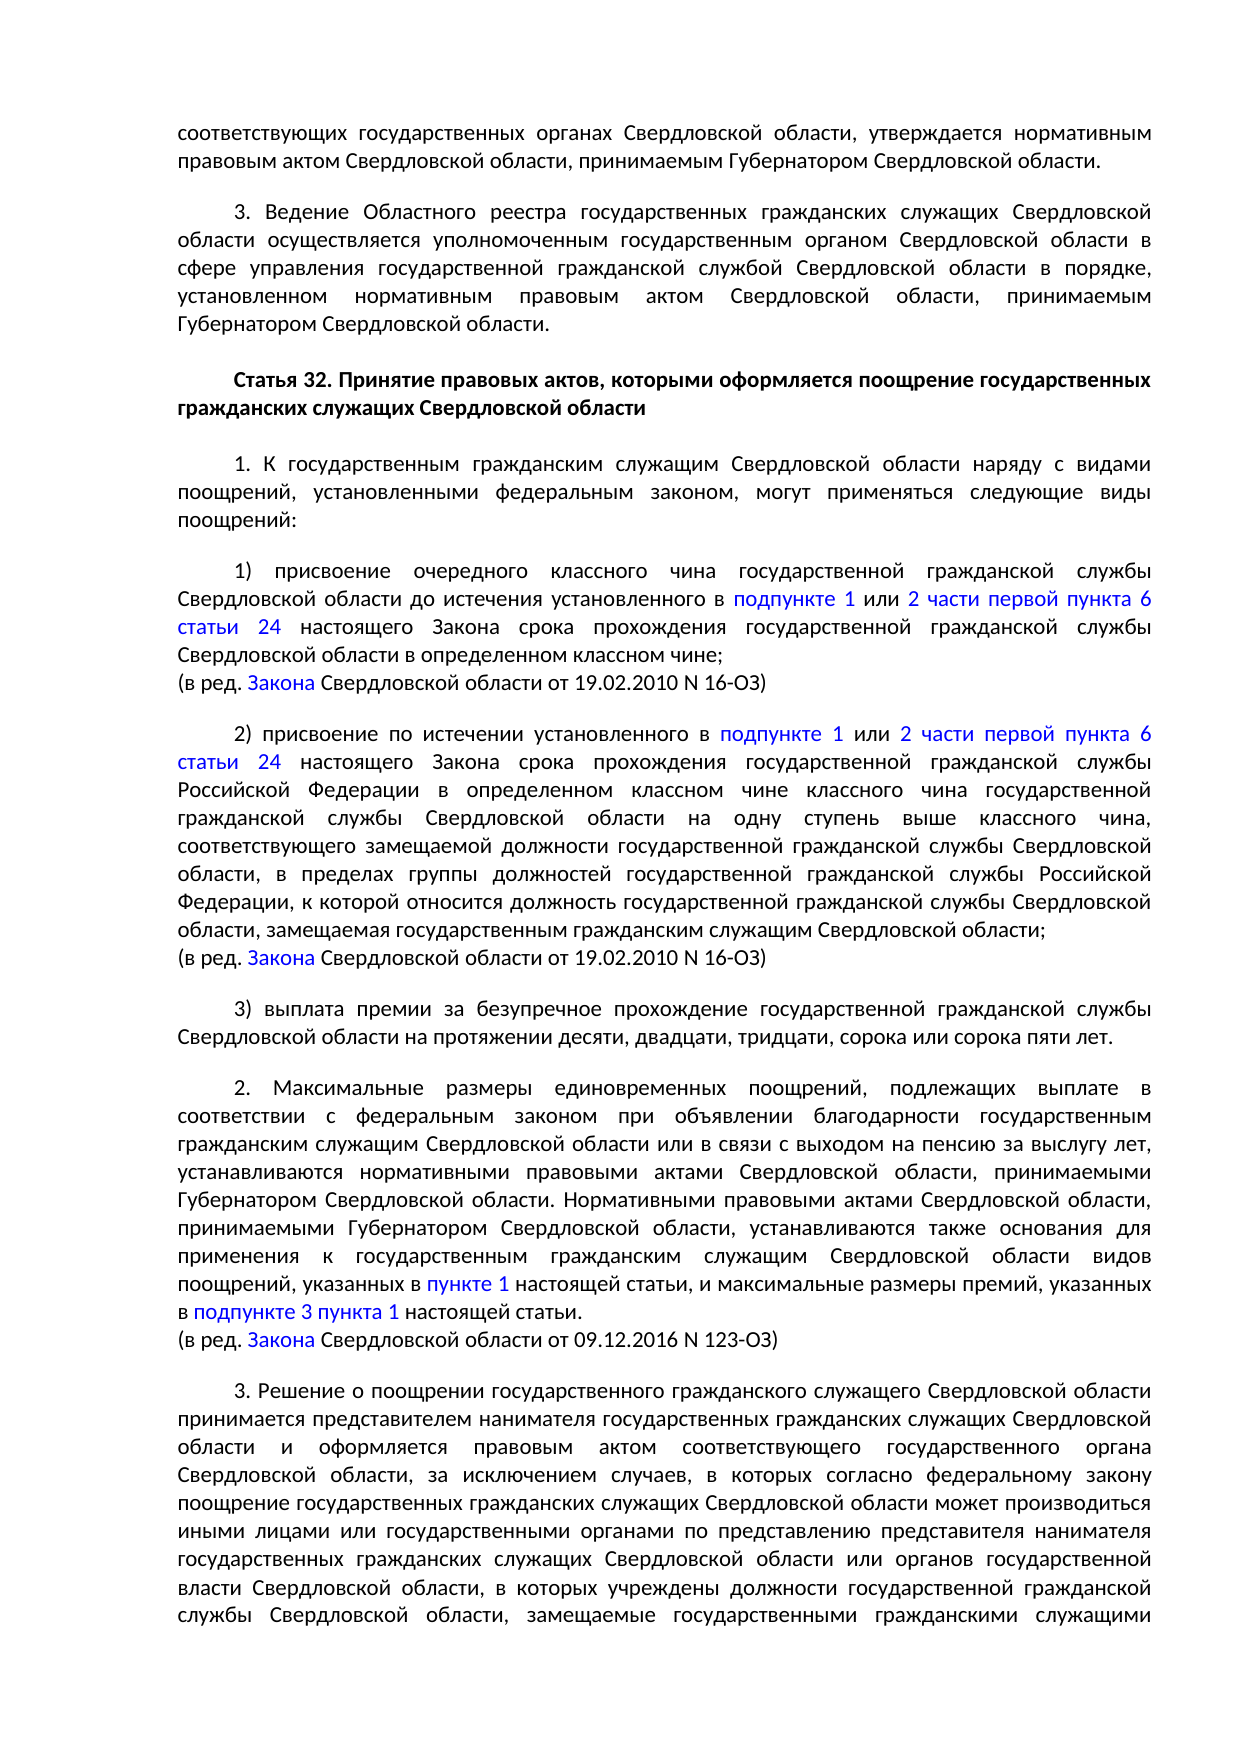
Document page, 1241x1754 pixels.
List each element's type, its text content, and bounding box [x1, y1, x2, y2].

text 2. Максимальные размеры единовременных поощрений, подлежащих выплате в соответствии с федеральным законом при объявлении благодарности государственным гражданским служащим Свердловской области или в связи с выходом на пенсию за выслугу лет, устанавливаются нормативными правовыми актами Свердловской области, принимаемыми Губернатором Свердловской области. Нормативными правовыми актами Свердловской области, принимаемыми Губернатором Свердловской области, устанавливаются также основания для применения к государственным гражданским служащим Свердловской области видов поощрений, указанных в пункте 1 настоящей статьи, и максимальные размеры премий, указанных в подпункте 3 пункта 1 настоящей статьи. [177, 1073, 1152, 1326]
title Статья 32. Принятие правовых актов, которыми оформляется поощрение государственных гражданских служащих Свердловской области [177, 365, 1152, 421]
text 1) присвоение очередного классного чина государственной гражданской службы Свердловской области до истечения установленного в подпункте 1 или 2 части первой пункта 6 статьи 24 настоящего Закона срока прохождения государственной гражданской службы Свердловской области в определенном классном чине; [177, 556, 1152, 668]
text 1. К государственным гражданским служащим Свердловской области наряду с видами поощрений, установленными федеральным законом, могут применяться следующие виды поощрений: [177, 449, 1152, 533]
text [177, 118, 1152, 174]
text 2) присвоение по истечении установленного в подпункте 1 или 2 части первой пункта 6 статьи 24 настоящего Закона срока прохождения государственной гражданской службы Российской Федерации в определенном классном чине классного чина государственной гражданской службы Свердловской области на одну ступень выше классного чина, соответствующего замещаемой должности государственной гражданской службы Свердловской области, в пределах группы должностей государственной гражданской службы Российской Федерации, к которой относится должность государственной гражданской службы Свердловской области, замещаемая государственным гражданским служащим Свердловской области; [177, 719, 1152, 943]
text (в ред. Закона Свердловской области от 09.12.2016 N 123-ОЗ) [177, 1326, 1152, 1353]
text 3. Ведение Областного реестра государственных гражданских служащих Свердловской области осуществляется уполномоченным государственным органом Свердловской области в сфере управления государственной гражданской службой Свердловской области в порядке, установленном нормативным правовым актом Свердловской области, принимаемым Губернатором Свердловской области. [177, 197, 1152, 337]
text (в ред. Закона Свердловской области от 19.02.2010 N 16-ОЗ) [177, 943, 1152, 971]
text 3) выплата премии за безупречное прохождение государственной гражданской службы Свердловской области на протяжении десяти, двадцати, тридцати, сорока или сорока пяти лет. [177, 994, 1152, 1050]
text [177, 1376, 1152, 1629]
text (в ред. Закона Свердловской области от 19.02.2010 N 16-ОЗ) [177, 668, 1152, 696]
